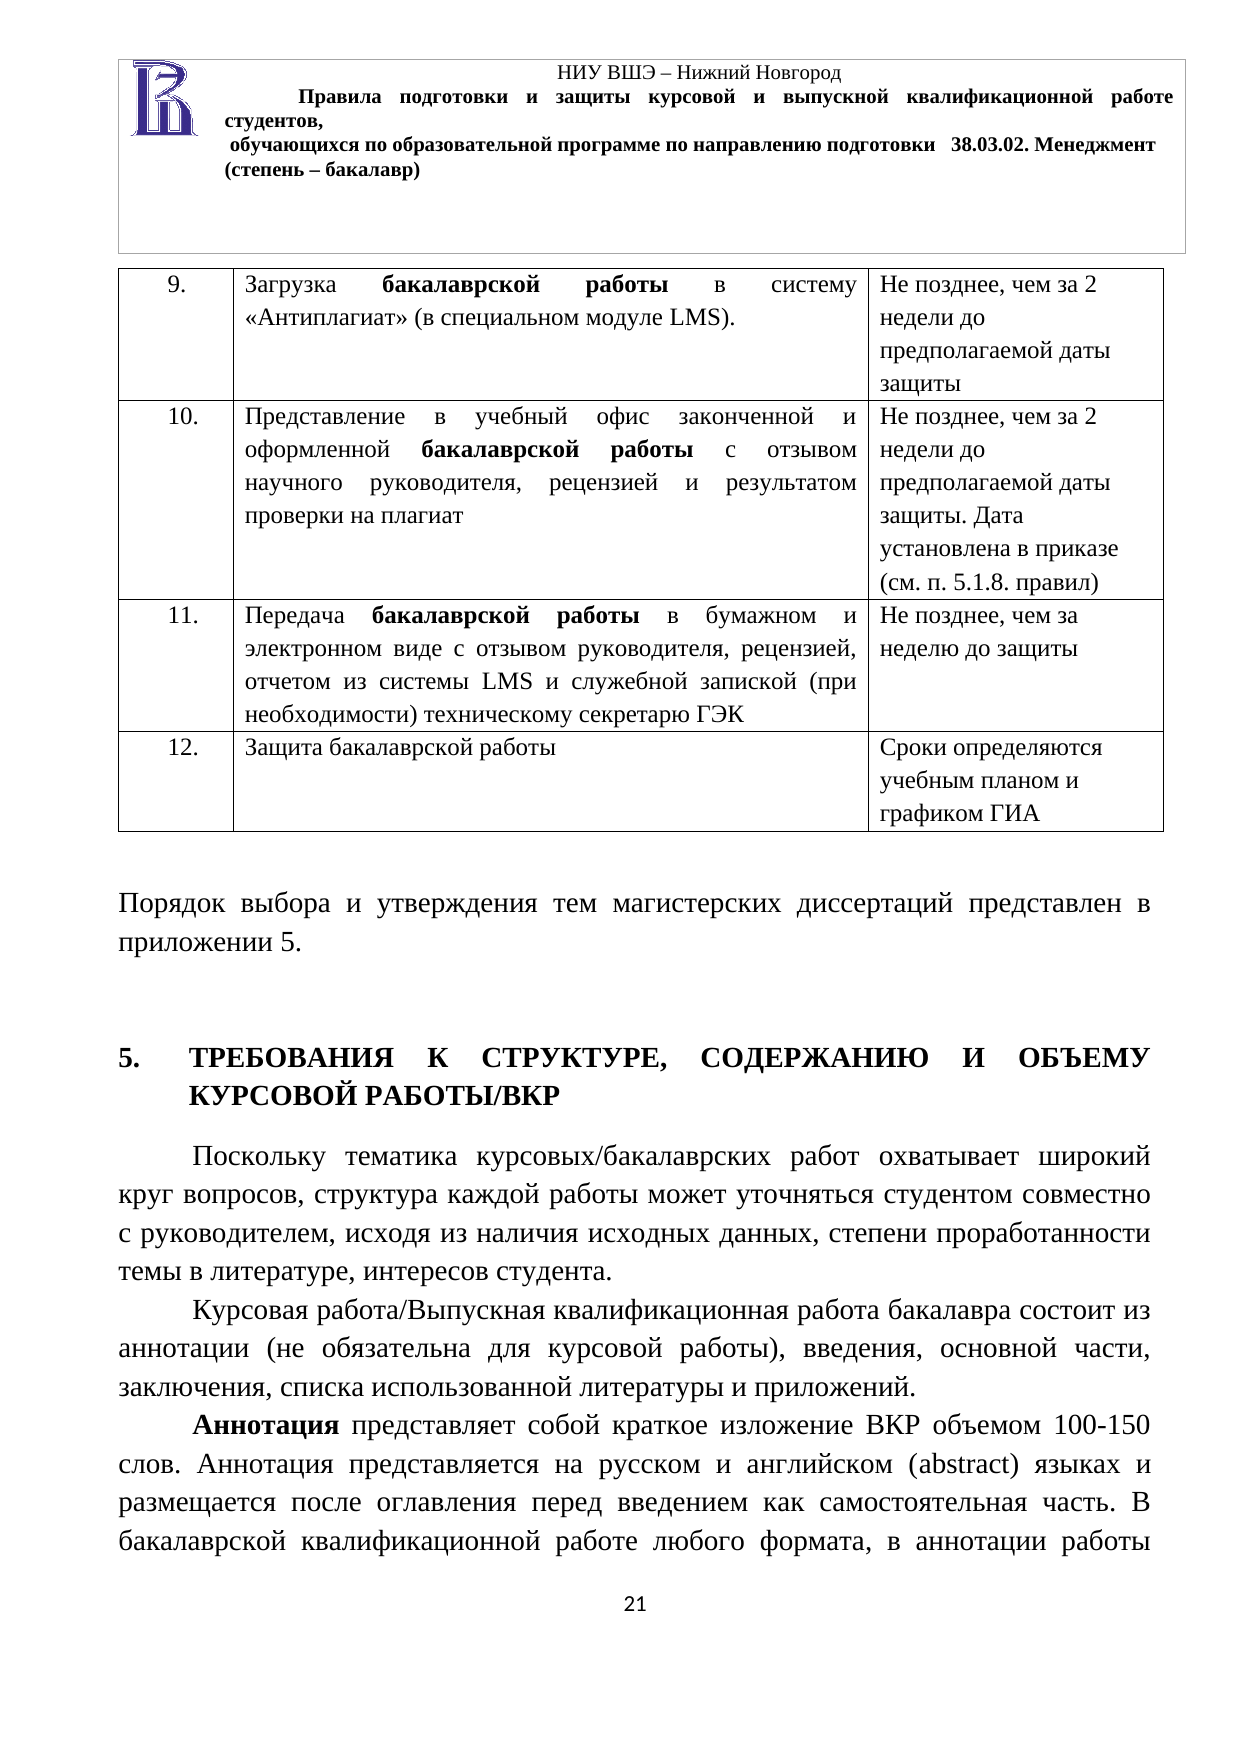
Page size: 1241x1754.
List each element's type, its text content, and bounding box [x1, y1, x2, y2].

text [118, 1407, 1152, 1557]
table_cell [119, 269, 233, 400]
list ТРЕБОВАНИЯ К СТРУКТУРЕ, СОДЕРЖАНИЮ И ОБЪЕМУ КУРСОВОЙ РАБОТЫ/ВКР [118, 1040, 1152, 1112]
text Поскольку тематика курсовых/бакалаврских работ охватывает широкий круг вопросов, структура каждой работы может уточняться студентом совместно с руководителем, исходя из наличия исходных данных, степени проработанности темы в литературе, интересов студента. [118, 1138, 1152, 1287]
table_cell Передача бакалаврской работы в бумажном и электронном виде с отзывом руководителя, рецензией, отчетом из системы LMS и служебной запиской (при необходимости) техническому секретарю ГЭК [234, 600, 868, 731]
picture [129, 60, 199, 136]
table_cell [119, 732, 233, 831]
table_cell [119, 401, 233, 599]
table_cell [119, 600, 233, 731]
text Курсовая работа/Выпускная квалификационная работа бакалавра состоит из аннотации (не обязательна для курсовой работы), введения, основной части, заключения, списка использованной литературы и приложений. [118, 1292, 1152, 1402]
table_cell Не позднее, чем за неделю до защиты [869, 600, 1163, 731]
table_cell Не позднее, чем за 2 недели до предполагаемой даты защиты. Дата установлена в приказе (см. п. 5.1.8. правил) [869, 401, 1163, 599]
table_cell Защита бакалаврской работы [234, 732, 868, 831]
table_cell Сроки определяются учебным планом и графиком ГИА [869, 732, 1163, 831]
table_cell Представление в учебный офис законченной и оформленной бакалаврской работы с отзывом научного руководителя, рецензией и результатом проверки на плагиат [234, 401, 868, 599]
text Порядок выбора и утверждения тем магистерских диссертаций представлен в приложении 5. [118, 886, 1152, 958]
table_cell Не позднее, чем за 2 недели до предполагаемой даты защиты [869, 269, 1163, 400]
table_cell Загрузка бакалаврской работы в систему «Антиплагиат» (в специальном модуле LMS). [234, 269, 868, 400]
